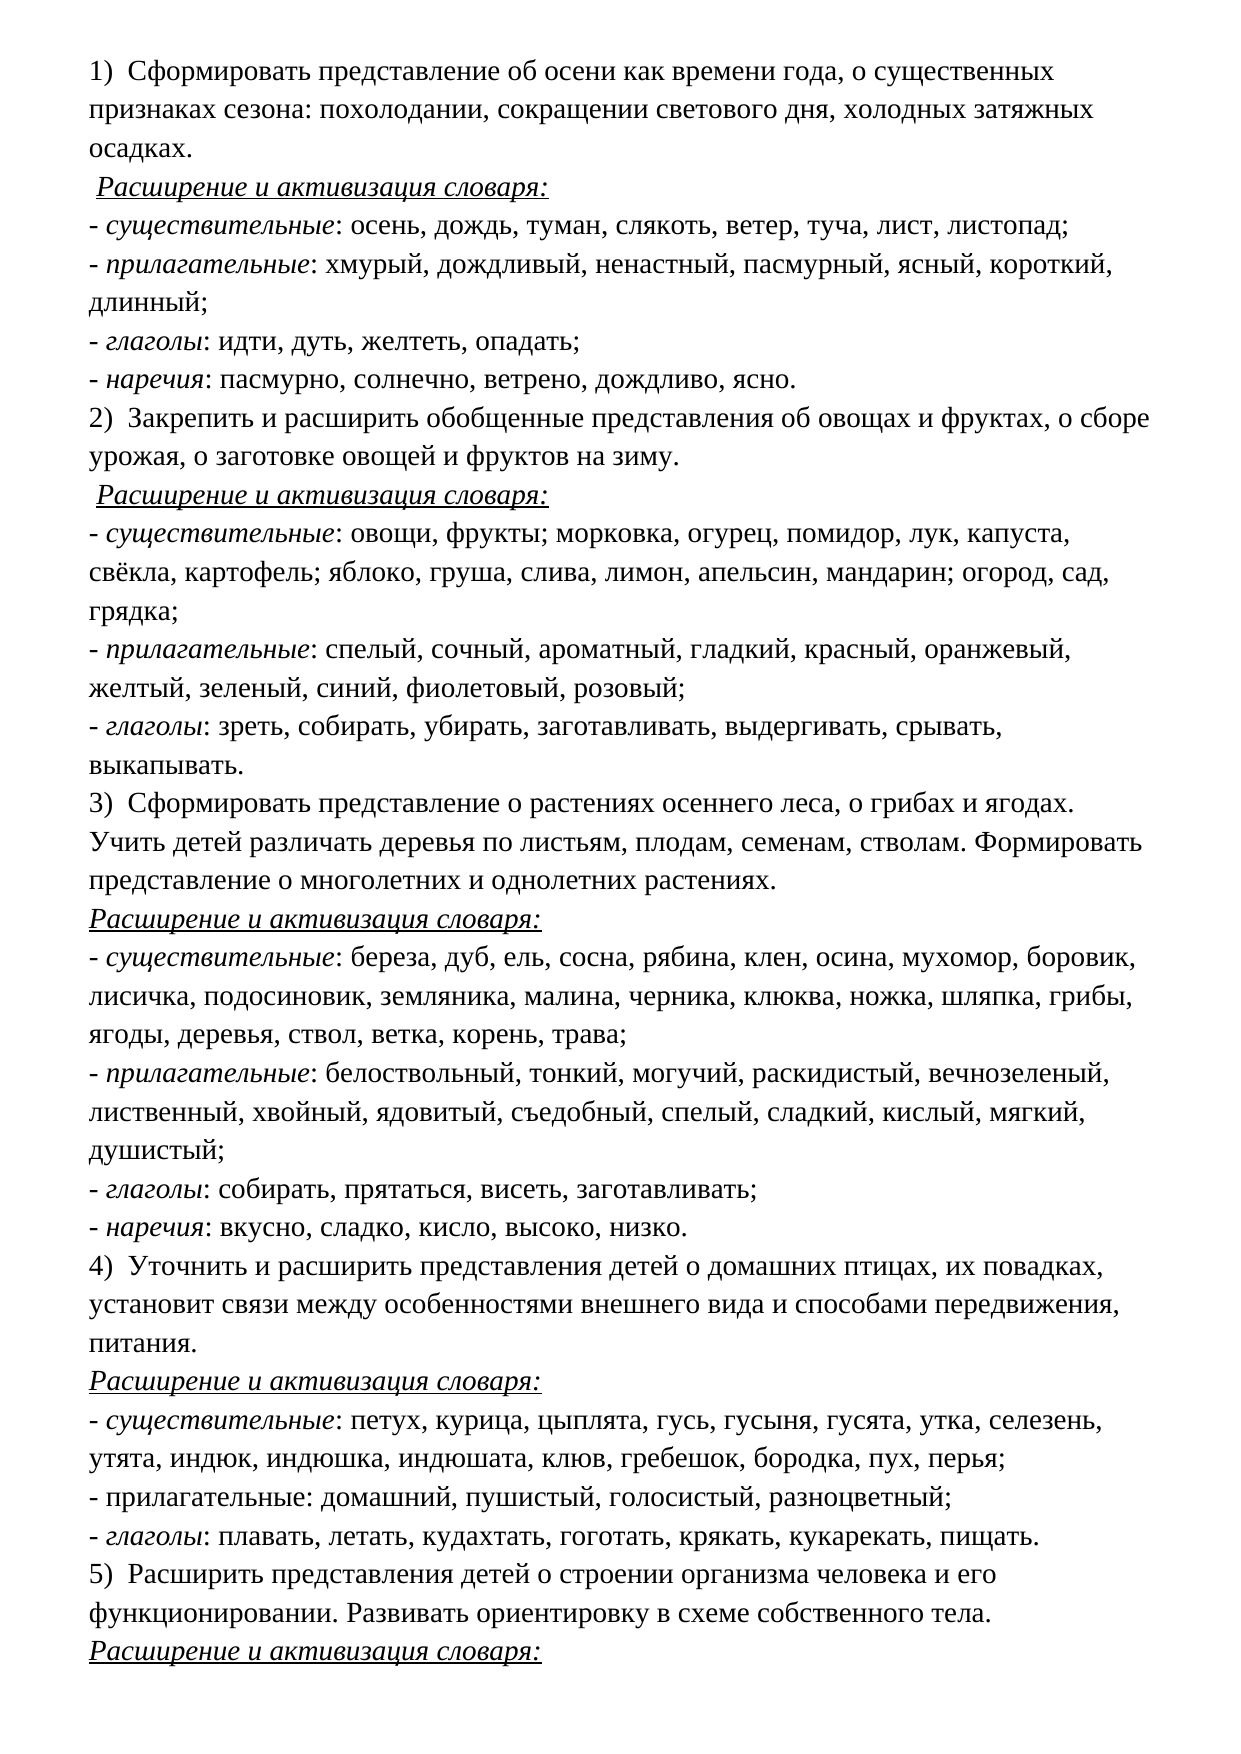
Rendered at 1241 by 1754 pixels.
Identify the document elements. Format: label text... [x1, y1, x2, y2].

text Расширение и активизация словаря: [89, 1633, 1152, 1667]
text 1) Сформировать представление об осени как времени года, о существенных признаках сезона: похолодании, сокращении светового дня, холодных затяжных осадках. [89, 53, 1152, 164]
text Расширение и активизация словаря: [89, 901, 1152, 934]
text - наречия: пасмурно, солнечно, ветрено, дождливо, ясно. [89, 361, 1152, 395]
text - существительные: осень, дождь, туман, слякоть, ветер, туча, лист, листопад; [89, 207, 1152, 241]
text - прилагательные: белоствольный, тонкий, могучий, раскидистый, вечнозеленый, лиственный, хвойный, ядовитый, съедобный, спелый, сладкий, кислый, мягкий, душистый; [89, 1055, 1152, 1166]
text - глаголы: плавать, летать, кудахтать, гоготать, крякать, кукарекать, пищать. [89, 1518, 1152, 1551]
text Расширение и активизация словаря: [89, 1363, 1152, 1397]
text - прилагательные: хмурый, дождливый, ненастный, пасмурный, ясный, короткий, длинный; [89, 246, 1152, 318]
text 2) Закрепить и расширить обобщенные представления об овощах и фруктах, о сборе урожая, о заготовке овощей и фруктов на зиму. [89, 400, 1152, 472]
text - глаголы: идти, дуть, желтеть, опадать; [89, 323, 1152, 356]
text 5) Расширить представления детей о строении организма человека и его функционировании. Развивать ориентировку в схеме собственного тела. [89, 1556, 1152, 1628]
text 3) Сформировать представление о растениях осеннего леса, о грибах и ягодах. Учить детей различать деревья по листьям, плодам, семенам, стволам. Формировать представление о многолетних и однолетних растениях. [89, 785, 1152, 896]
text - существительные: береза, дуб, ель, сосна, рябина, клен, осина, мухомор, боровик, лисичка, подосиновик, земляника, малина, черника, клюква, ножка, шляпка, грибы, ягоды, деревья, ствол, ветка, корень, трава; [89, 939, 1152, 1050]
text - прилагательные: домашний, пушистый, голосистый, разноцветный; [89, 1479, 1152, 1513]
text 4) Уточнить и расширить представления детей о домашних птицах, их повадках, установит связи между особенностями внешнего вида и способами передвижения, питания. [89, 1248, 1152, 1358]
text - существительные: овощи, фрукты; морковка, огурец, помидор, лук, капуста, свёкла, картофель; яблоко, груша, слива, лимон, апельсин, мандарин; огород, сад, грядка; [89, 516, 1152, 626]
text - прилагательные: спелый, сочный, ароматный, гладкий, красный, оранжевый, желтый, зеленый, синий, фиолетовый, розовый; [89, 631, 1152, 703]
text - наречия: вкусно, сладко, кисло, высоко, низко. [89, 1209, 1152, 1243]
text - глаголы: собирать, прятаться, висеть, заготавливать; [89, 1171, 1152, 1204]
text Расширение и активизация словаря: [89, 477, 1152, 511]
text - существительные: петух, курица, цыплята, гусь, гусыня, гусята, утка, селезень, утята, индюк, индюшка, индюшата, клюв, гребешок, бородка, пух, перья; [89, 1402, 1152, 1474]
text Расширение и активизация словаря: [89, 169, 1152, 202]
text - глаголы: зреть, собирать, убирать, заготавливать, выдергивать, срывать, выкапывать. [89, 708, 1152, 780]
